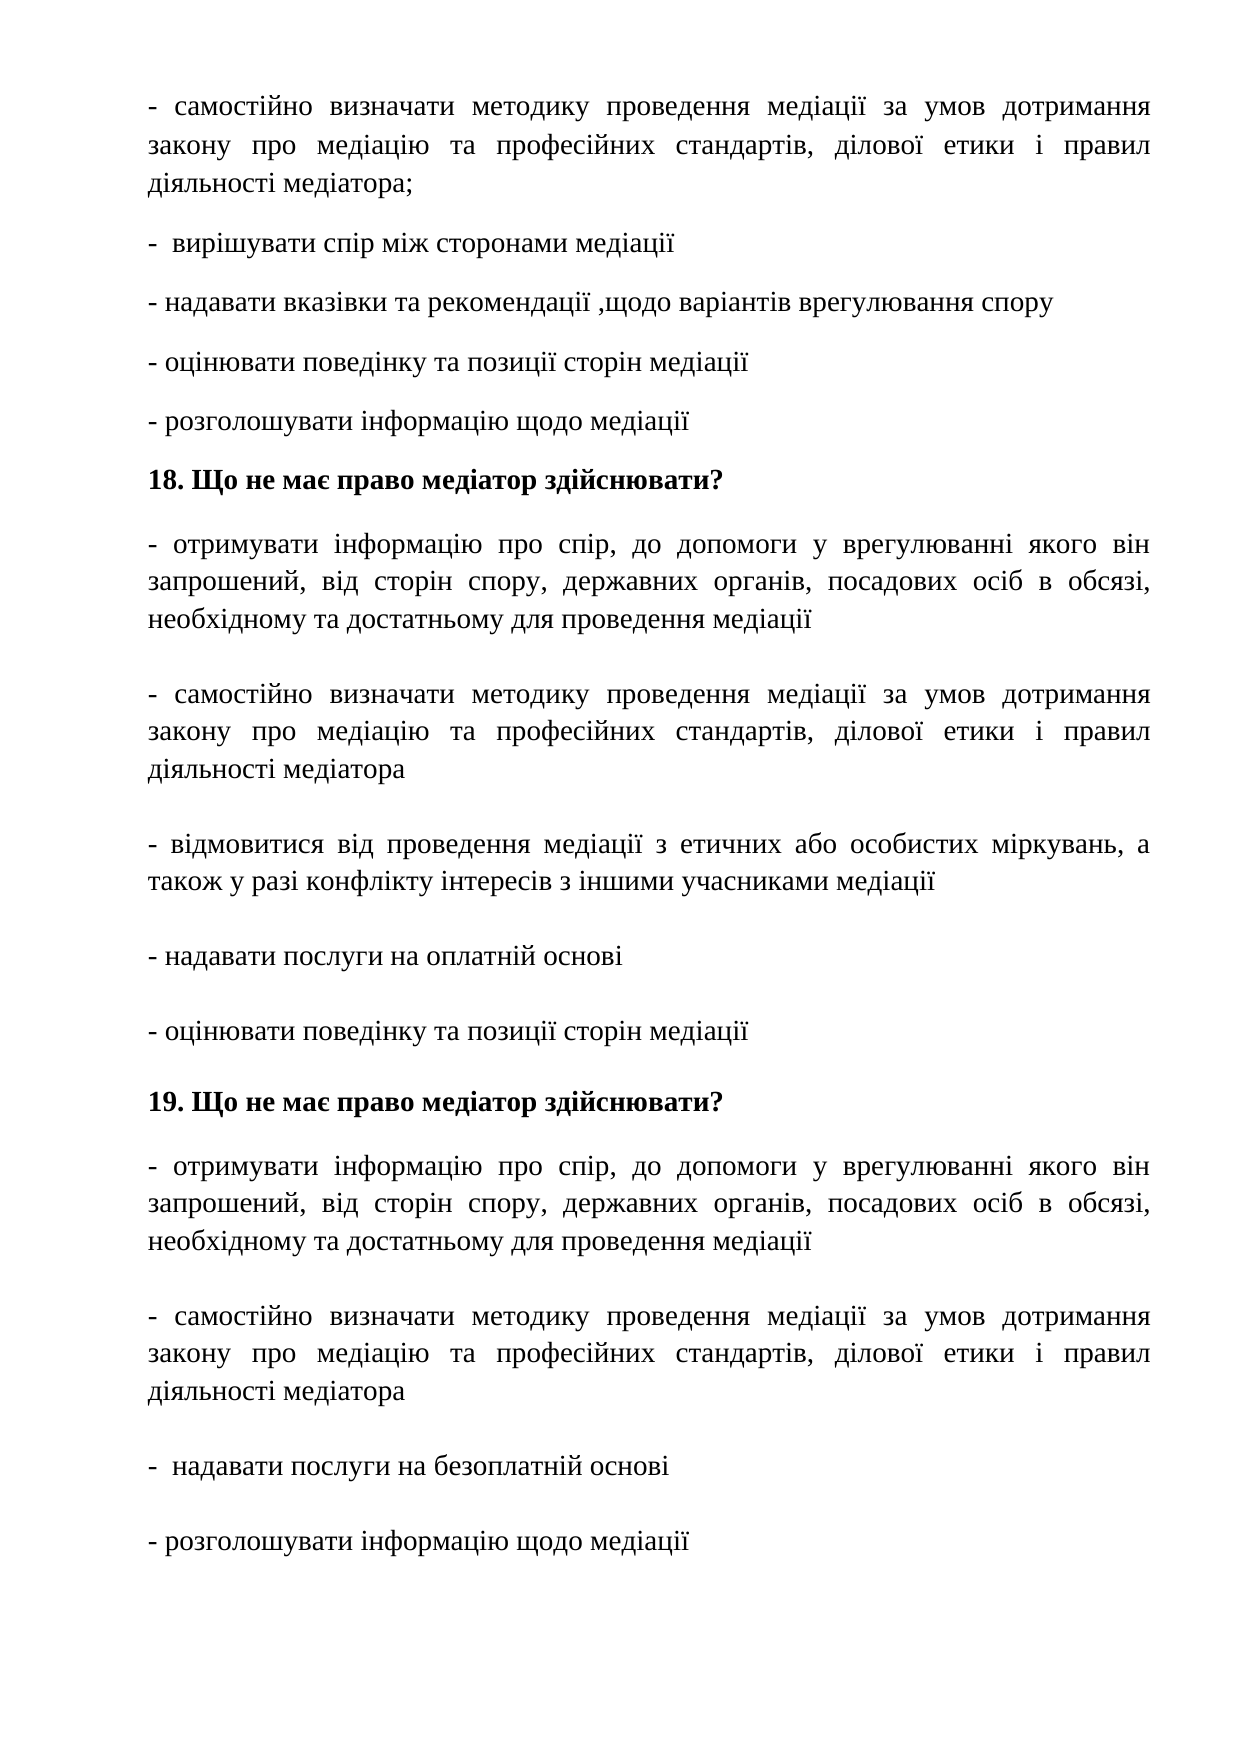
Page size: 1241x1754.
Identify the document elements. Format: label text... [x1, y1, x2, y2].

text 19. Що не має право медіатор здійснювати? [148, 1084, 1152, 1118]
text - надавати послуги на оплатній основі [148, 934, 1152, 972]
text - відмовитися від проведення медіації з етичних або особистих міркувань, а також у разі конфлікту інтересів з іншими учасниками медіації [148, 822, 1152, 897]
text - розголошувати інформацію щодо медіації [148, 403, 1152, 437]
text - вирішувати спір між сторонами медіації [148, 225, 1152, 258]
text 18. Що не має право медіатор здійснювати? [148, 462, 1152, 496]
text - отримувати інформацію про спір, до допомоги у врегулюванні якого він запрошений, від сторін спору, державних органів, посадових осіб в обсязі, необхідному та достатньому для проведення медіації [148, 1144, 1152, 1256]
text - самостійно визначати методику проведення медіації за умов дотримання закону про медіацію та професійних стандартів, ділової етики і правил діяльності медіатора; [148, 161, 1152, 199]
text - оцінювати поведінку та позиції сторін медіації [148, 344, 1152, 377]
text - надавати послуги на безоплатній основі [148, 1444, 1152, 1481]
text - надавати вказівки та рекомендації ,щодо варіантів врегулювання спору [148, 284, 1152, 318]
text - оцінювати поведінку та позиції сторін медіації [148, 1009, 1152, 1047]
text - отримувати інформацію про спір, до допомоги у врегулюванні якого він запрошений, від сторін спору, державних органів, посадових осіб в обсязі, необхідному та достатньому для проведення медіації [148, 522, 1152, 634]
text - розголошувати інформацію щодо медіації [148, 1519, 1152, 1556]
text - самостійно визначати методику проведення медіації за умов дотримання закону про медіацію та професійних стандартів, ділової етики і правил діяльності медіатора; [148, 88, 1152, 127]
